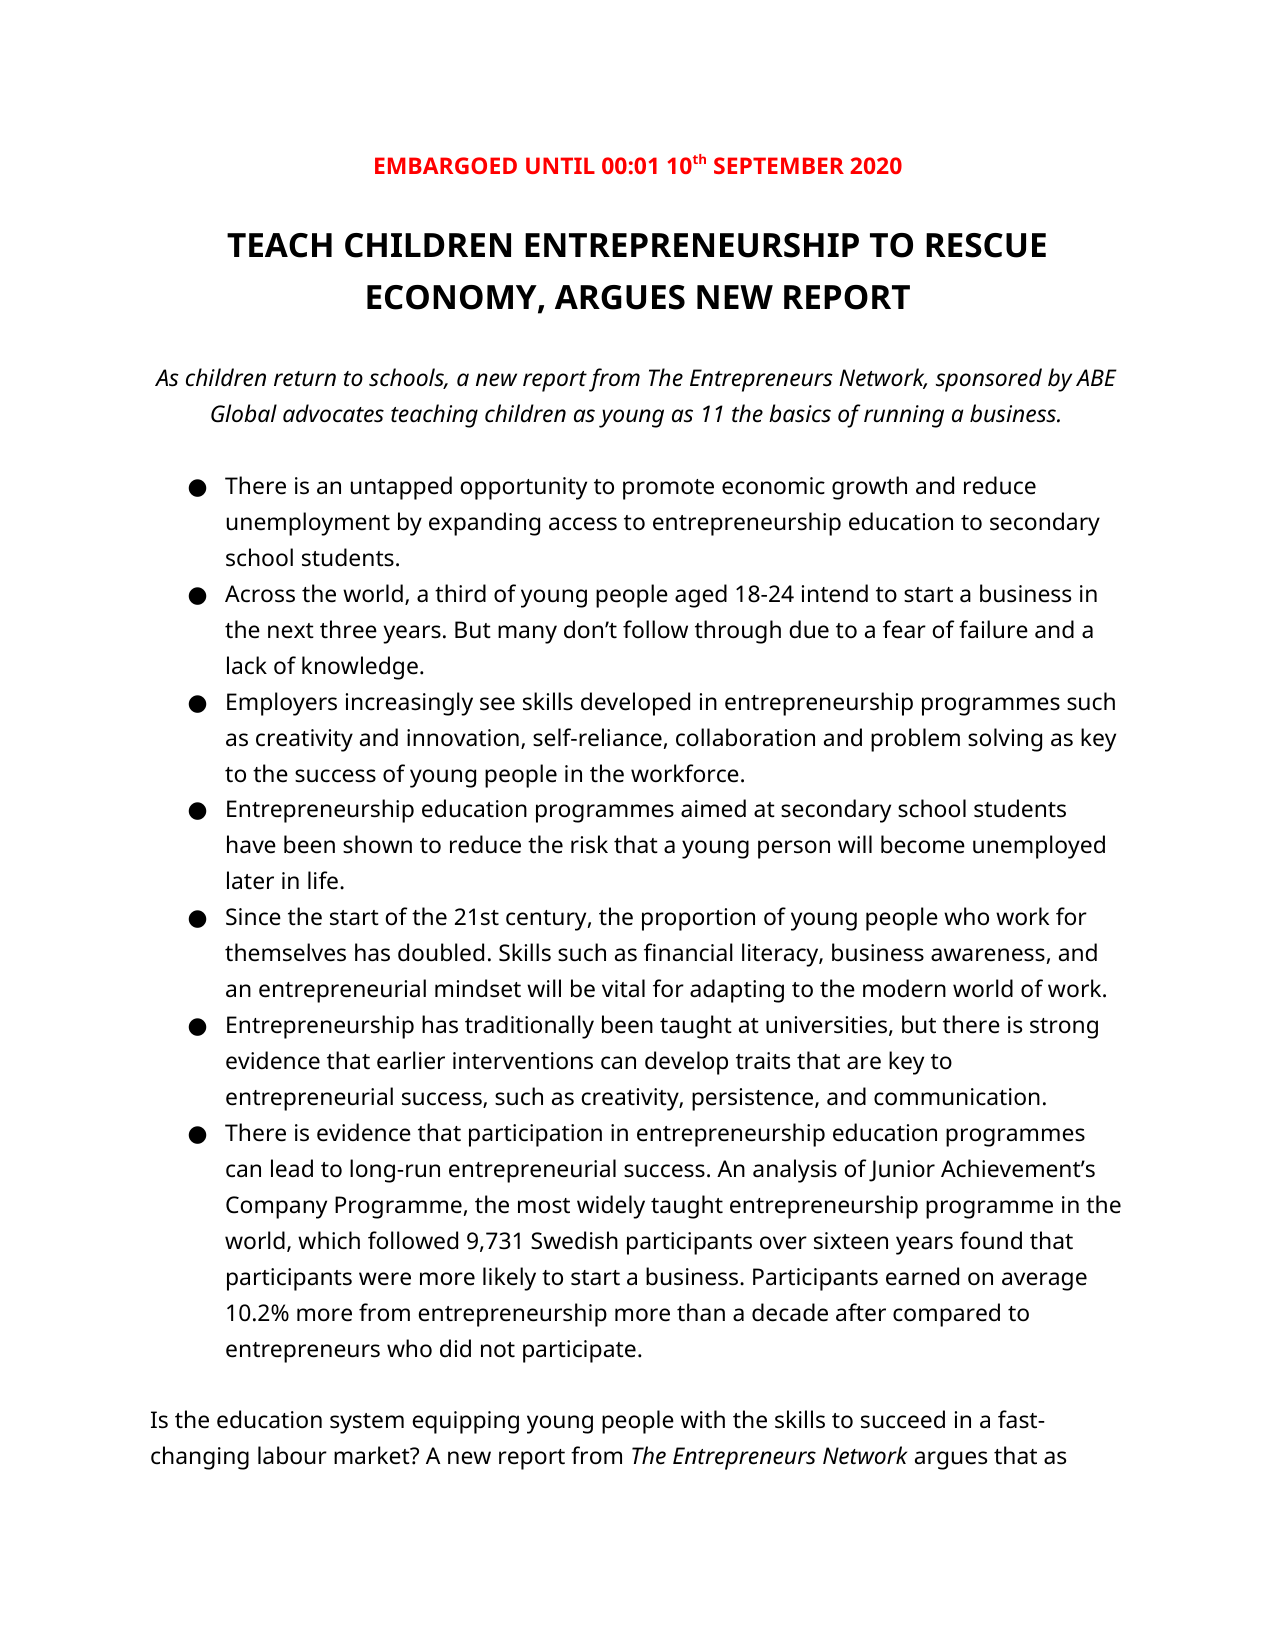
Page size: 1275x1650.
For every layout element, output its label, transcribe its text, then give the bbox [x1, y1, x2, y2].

list There is evidence that participation in entrepreneurship education programmes can lead to long-run entrepreneurial success. An analysis of Junior Achievement’s Company Programme, the most widely taught entrepreneurship programme in the world, which followed 9,731 Swedish participants over sixteen years found that participants were more likely to start a business. Participants earned on average 10.2% more from entrepreneurship more than a decade after compared to entrepreneurs who did not participate. [187, 1117, 1125, 1364]
text TEACH CHILDREN ENTREPRENEURSHIP TO RESCUE ECONOMY, ARGUES NEW REPORT [150, 222, 1125, 319]
list Entrepreneurship education programmes aimed at secondary school students have been shown to reduce the risk that a young person will become unemployed later in life. [187, 793, 1125, 897]
list Employers increasingly see skills developed in entrepreneurship programmes such as creativity and innovation, self-reliance, collaboration and problem solving as key to the success of young people in the workforce. [187, 686, 1125, 789]
text EMBARGOED UNTIL 00:01 10th SEPTEMBER 2020 [150, 150, 1125, 181]
list Since the start of the 21st century, the proportion of young people who work for themselves has doubled. Skills such as financial literacy, business awareness, and an entrepreneurial mindset will be vital for adapting to the modern world of work. [187, 901, 1125, 1004]
list There is an untapped opportunity to promote economic growth and reduce unemployment by expanding access to entrepreneurship education to secondary school students. [187, 470, 1125, 573]
list Entrepreneurship has traditionally been taught at universities, but there is strong evidence that earlier interventions can develop traits that are key to entrepreneurial success, such as creativity, persistence, and communication. [187, 1009, 1125, 1112]
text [150, 1404, 1125, 1472]
list Across the world, a third of young people aged 18-24 intend to start a business in the next three years. But many don’t follow through due to a fear of failure and a lack of knowledge. [187, 578, 1125, 681]
text As children return to schools, a new report from The Entrepreneurs Network, sponsored by ABE Global advocates teaching children as young as 11 the basics of running a business. [150, 362, 1125, 429]
